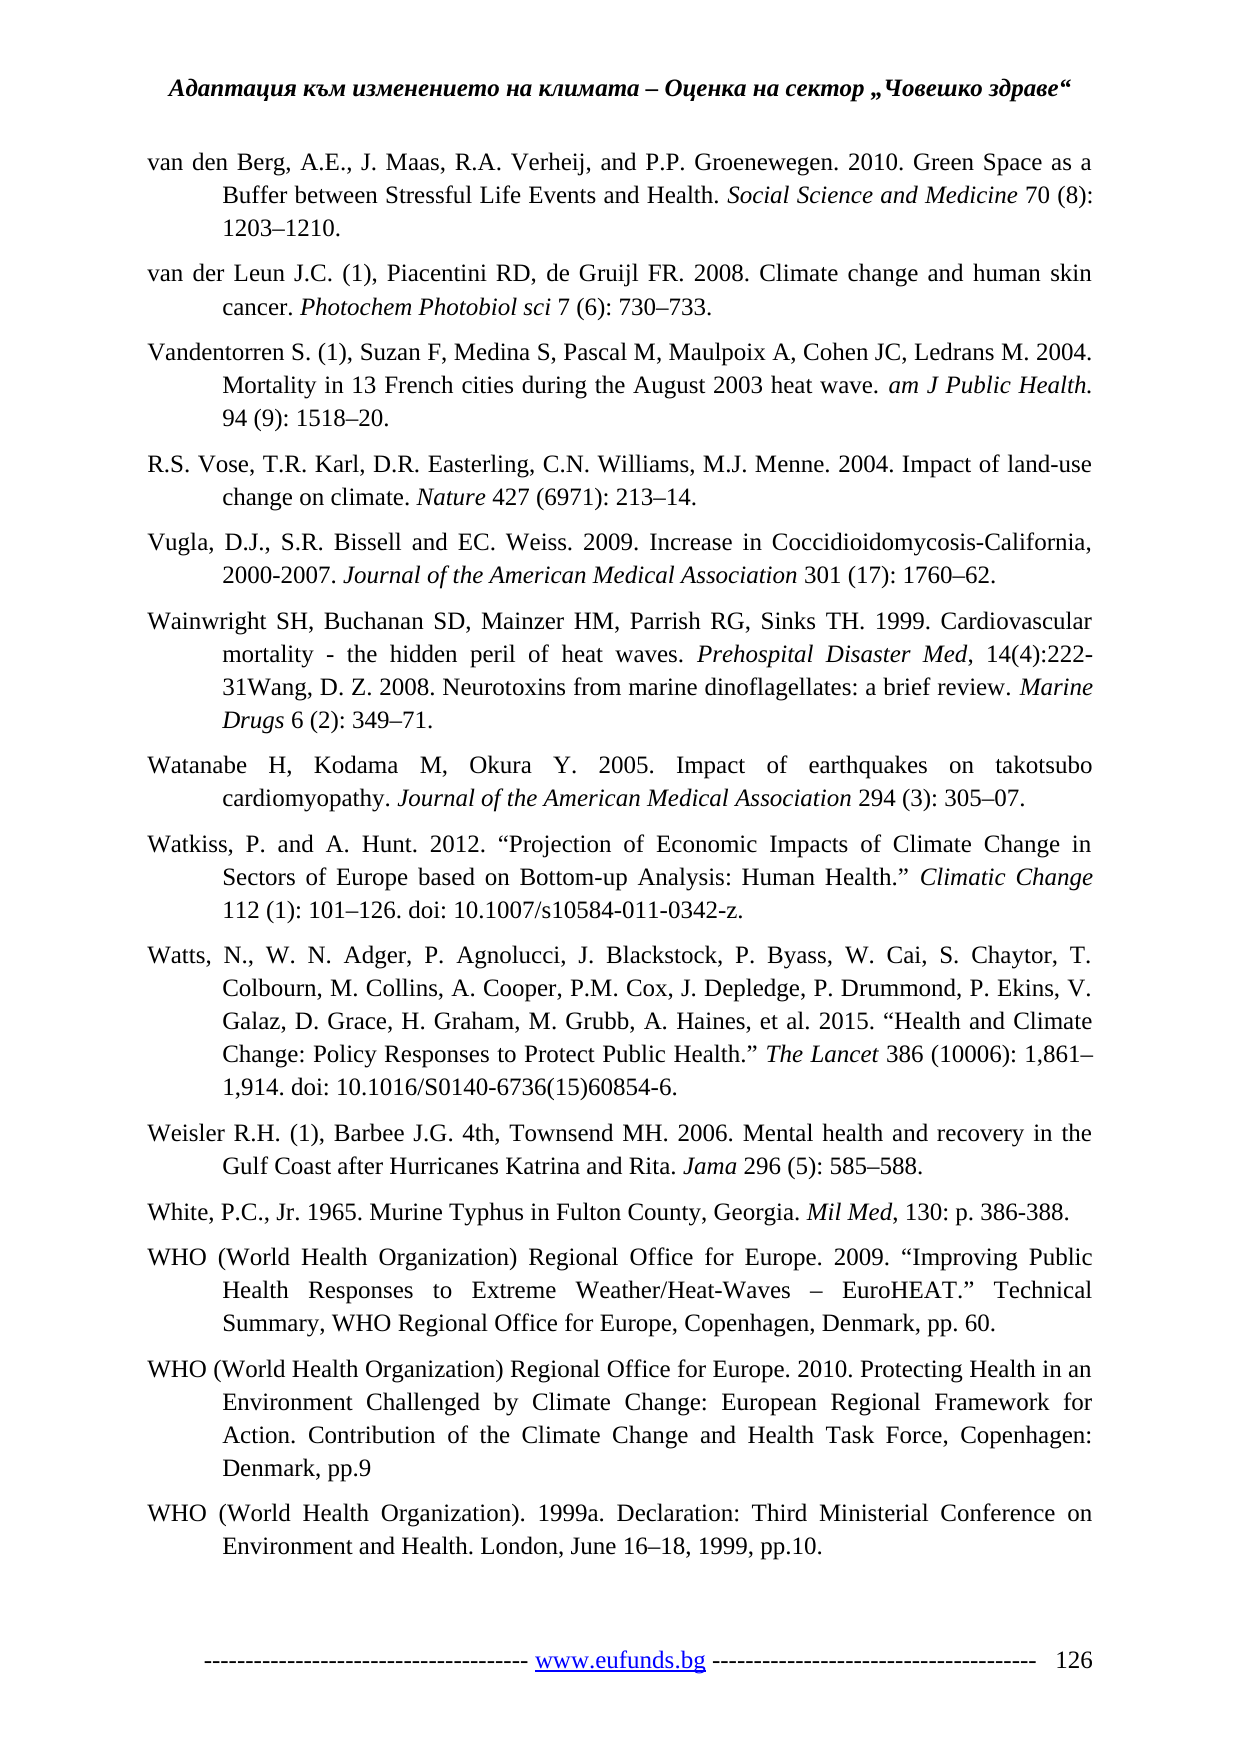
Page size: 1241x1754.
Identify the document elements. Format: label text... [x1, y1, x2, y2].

text Wainwright SH, Buchanan SD, Mainzer HM, Parrish RG, Sinks TH. 1999. Cardiovascular mortality - the hidden peril of heat waves. Prehospital Disaster Med, 14(4):222-31Wang, D. Z. 2008. Neurotoxins from marine dinoflagellates: a brief review. Marine Drugs 6 (2): 349–71. [147, 606, 1093, 733]
text White, P.C., Jr. 1965. Murine Typhus in Fulton County, Georgia. Mil Med, 130: p. 386-388. [147, 1197, 1093, 1225]
text Watkiss, P. and A. Hunt. 2012. “Projection of Economic Impacts of Climate Change in Sectors of Europe based on Bottom-up Analysis: Human Health.” Climatic Change 112 (1): 101–126. doi: 10.1007/s10584-011-0342-z. [147, 829, 1093, 924]
text WHO (World Health Organization) Regional Office for Europe. 2009. “Improving Public Health Responses to Extreme Weather/Heat-Waves – EuroHEAT.” Technical Summary, WHO Regional Office for Europe, Copenhagen, Denmark, pp. 60. [147, 1242, 1093, 1337]
text R.S. Vose, T.R. Karl, D.R. Easterling, C.N. Williams, M.J. Menne. 2004. Impact of land-use change on climate. Nature 427 (6971): 213–14. [147, 449, 1093, 510]
text Vandentorren S. (1), Suzan F, Medina S, Pascal M, Maulpoix A, Cohen JC, Ledrans M. 2004. Mortality in 13 French cities during the August 2003 heat wave. am J Public Health. 94 (9): 1518–20. [147, 337, 1093, 432]
text van den Berg, A.E., J. Maas, R.A. Verheij, and P.P. Groenewegen. 2010. Green Space as a Buffer between Stressful Life Events and Health. Social Science and Medicine 70 (8): 1203–1210. [147, 147, 1093, 242]
text Vugla, D.J., S.R. Bissell and EC. Weiss. 2009. Increase in Coccidioidomycosis-California, 2000-2007. Journal of the American Medical Association 301 (17): 1760–62. [147, 527, 1093, 589]
text Weisler R.H. (1), Barbee J.G. 4th, Townsend MH. 2006. Mental health and recovery in the Gulf Coast after Hurricanes Katrina and Rita. Jama 296 (5): 585–588. [147, 1118, 1093, 1180]
text van der Leun J.C. (1), Piacentini RD, de Gruijl FR. 2008. Climate change and human skin cancer. Photochem Photobiol sci 7 (6): 730–733. [147, 258, 1093, 320]
text WHO (World Health Organization) Regional Office for Europe. 2010. Protecting Health in an Environment Challenged by Climate Change: European Regional Framework for Action. Contribution of the Climate Change and Health Task Force, Copenhagen: Denmark, pp.9 [147, 1354, 1093, 1481]
text Watts, N., W. N. Adger, P. Agnolucci, J. Blackstock, P. Byass, W. Cai, S. Chaytor, T. Colbourn, M. Collins, A. Cooper, P.M. Cox, J. Depledge, P. Drummond, P. Ekins, V. Galaz, D. Grace, H. Graham, M. Grubb, A. Haines, et al. 2015. “Health and Climate Change: Policy Responses to Protect Public Health.” The Lancet 386 (10006): 1,861–1,914. doi: 10.1016/S0140-6736(15)60854-6. [147, 940, 1093, 1101]
text Watanabe H, Kodama M, Okura Y. 2005. Impact of earthquakes on takotsubo cardiomyopathy. Journal of the American Medical Association 294 (3): 305–07. [147, 750, 1093, 812]
text WHO (World Health Organization). 1999a. Declaration: Third Ministerial Conference on Environment and Health. London, June 16–18, 1999, pp.10. [147, 1498, 1093, 1560]
